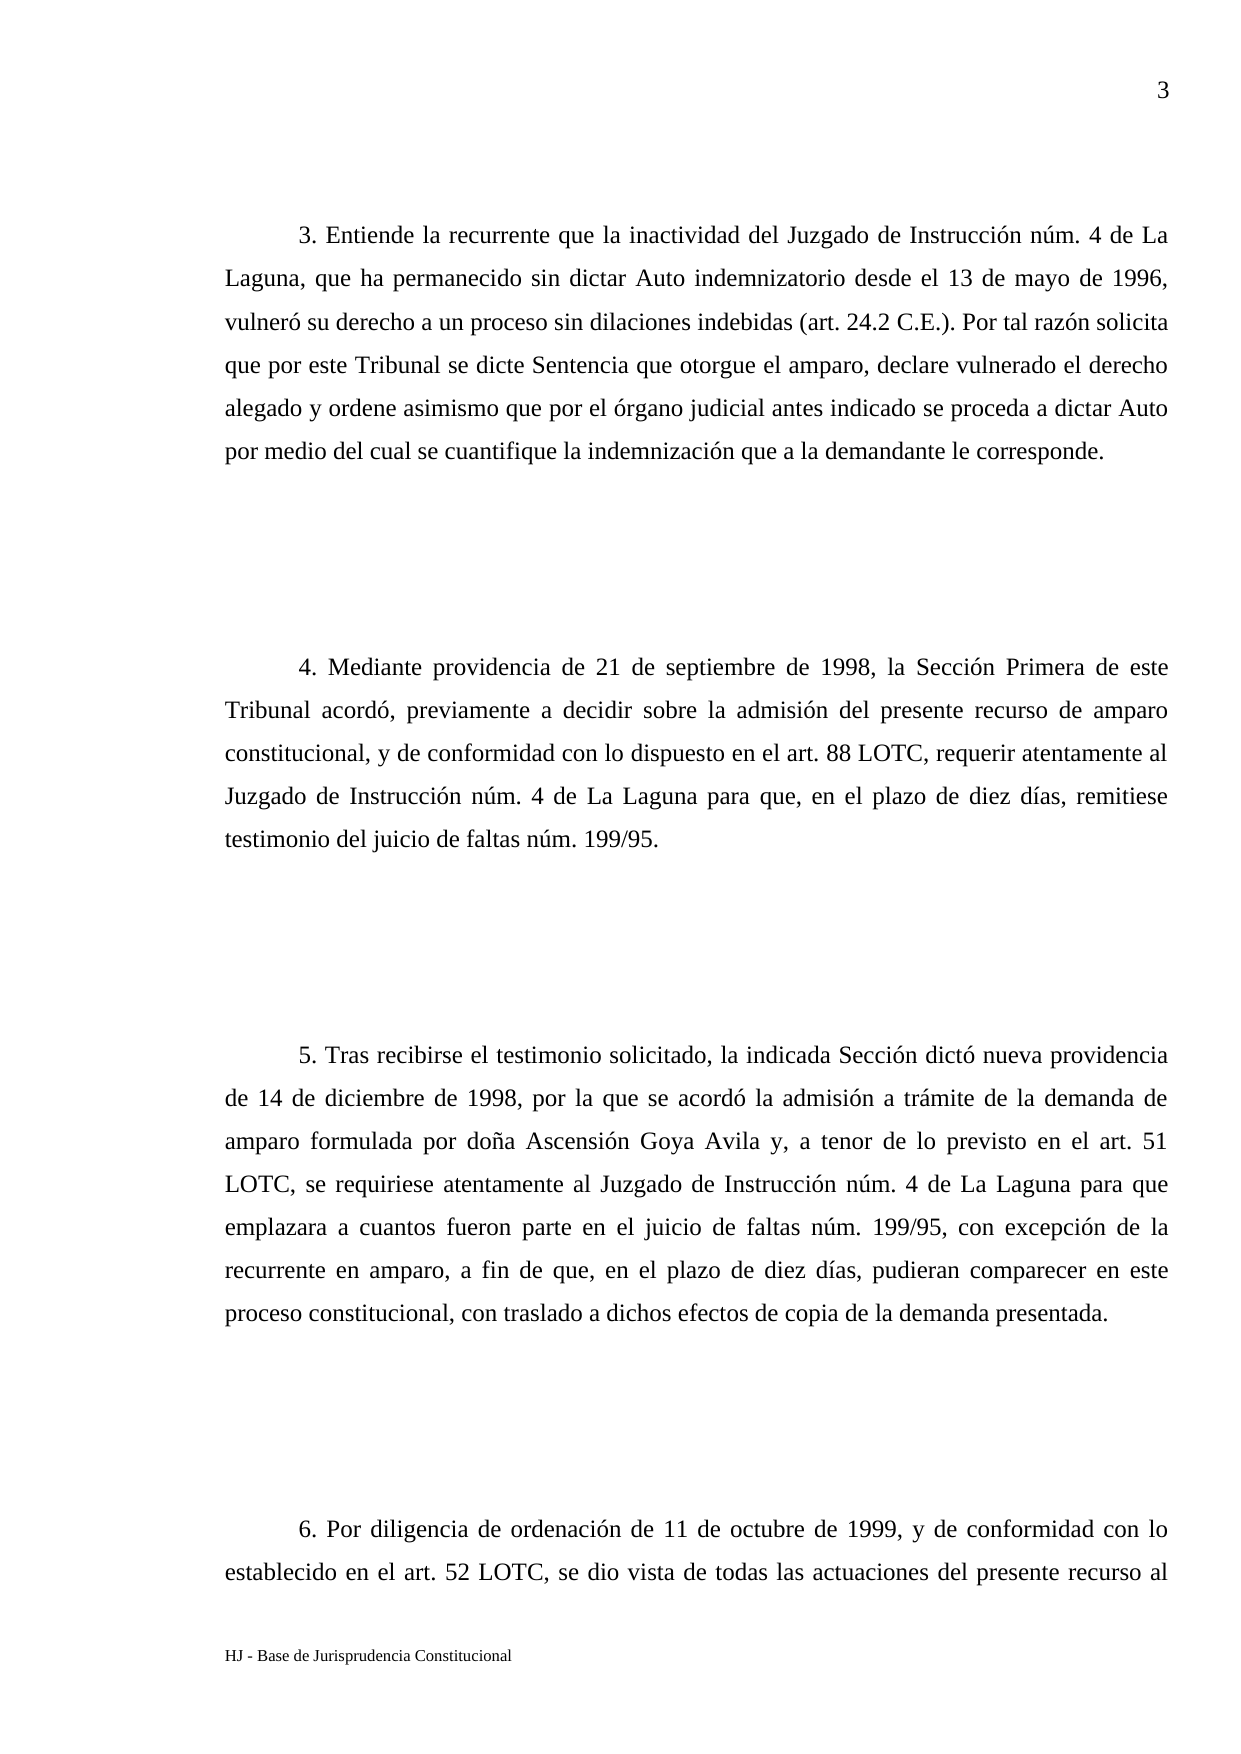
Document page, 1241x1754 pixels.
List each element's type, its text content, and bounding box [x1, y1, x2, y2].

text 3. Entiende la recurrente que la inactividad del Juzgado de Instrucción núm. 4 de La Laguna, que ha permanecido sin dictar Auto indemnizatorio desde el 13 de mayo de 1996, vulneró su derecho a un proceso sin dilaciones indebidas (art. 24.2 C.E.). Por tal razón solicita que por este Tribunal se dicte Sentencia que otorgue el amparo, declare vulnerado el derecho alegado y ordene asimismo que por el órgano judicial antes indicado se proceda a dictar Auto por medio del cual se cuantifique la indemnización que a la demandante le corresponde. [224, 220, 1169, 465]
text 4. Mediante providencia de 21 de septiembre de 1998, la Sección Primera de este Tribunal acordó, previamente a decidir sobre la admisión del presente recurso de amparo constitucional, y de conformidad con lo dispuesto en el art. 88 LOTC, requerir atentamente al Juzgado de Instrucción núm. 4 de La Laguna para que, en el plazo de diez días, remitiese testimonio del juicio de faltas núm. 199/95. [224, 652, 1169, 853]
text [224, 1514, 1169, 1586]
text 5. Tras recibirse el testimonio solicitado, la indicada Sección dictó nueva providencia de 14 de diciembre de 1998, por la que se acordó la admisión a trámite de la demanda de amparo formulada por doña Ascensión Goya Avila y, a tenor de lo previsto en el art. 51 LOTC, se requiriese atentamente al Juzgado de Instrucción núm. 4 de La Laguna para que emplazara a cuantos fueron parte en el juicio de faltas núm. 199/95, con excepción de la recurrente en amparo, a fin de que, en el plazo de diez días, pudieran comparecer en este proceso constitucional, con traslado a dichos efectos de copia de la demanda presentada. [224, 1040, 1169, 1327]
